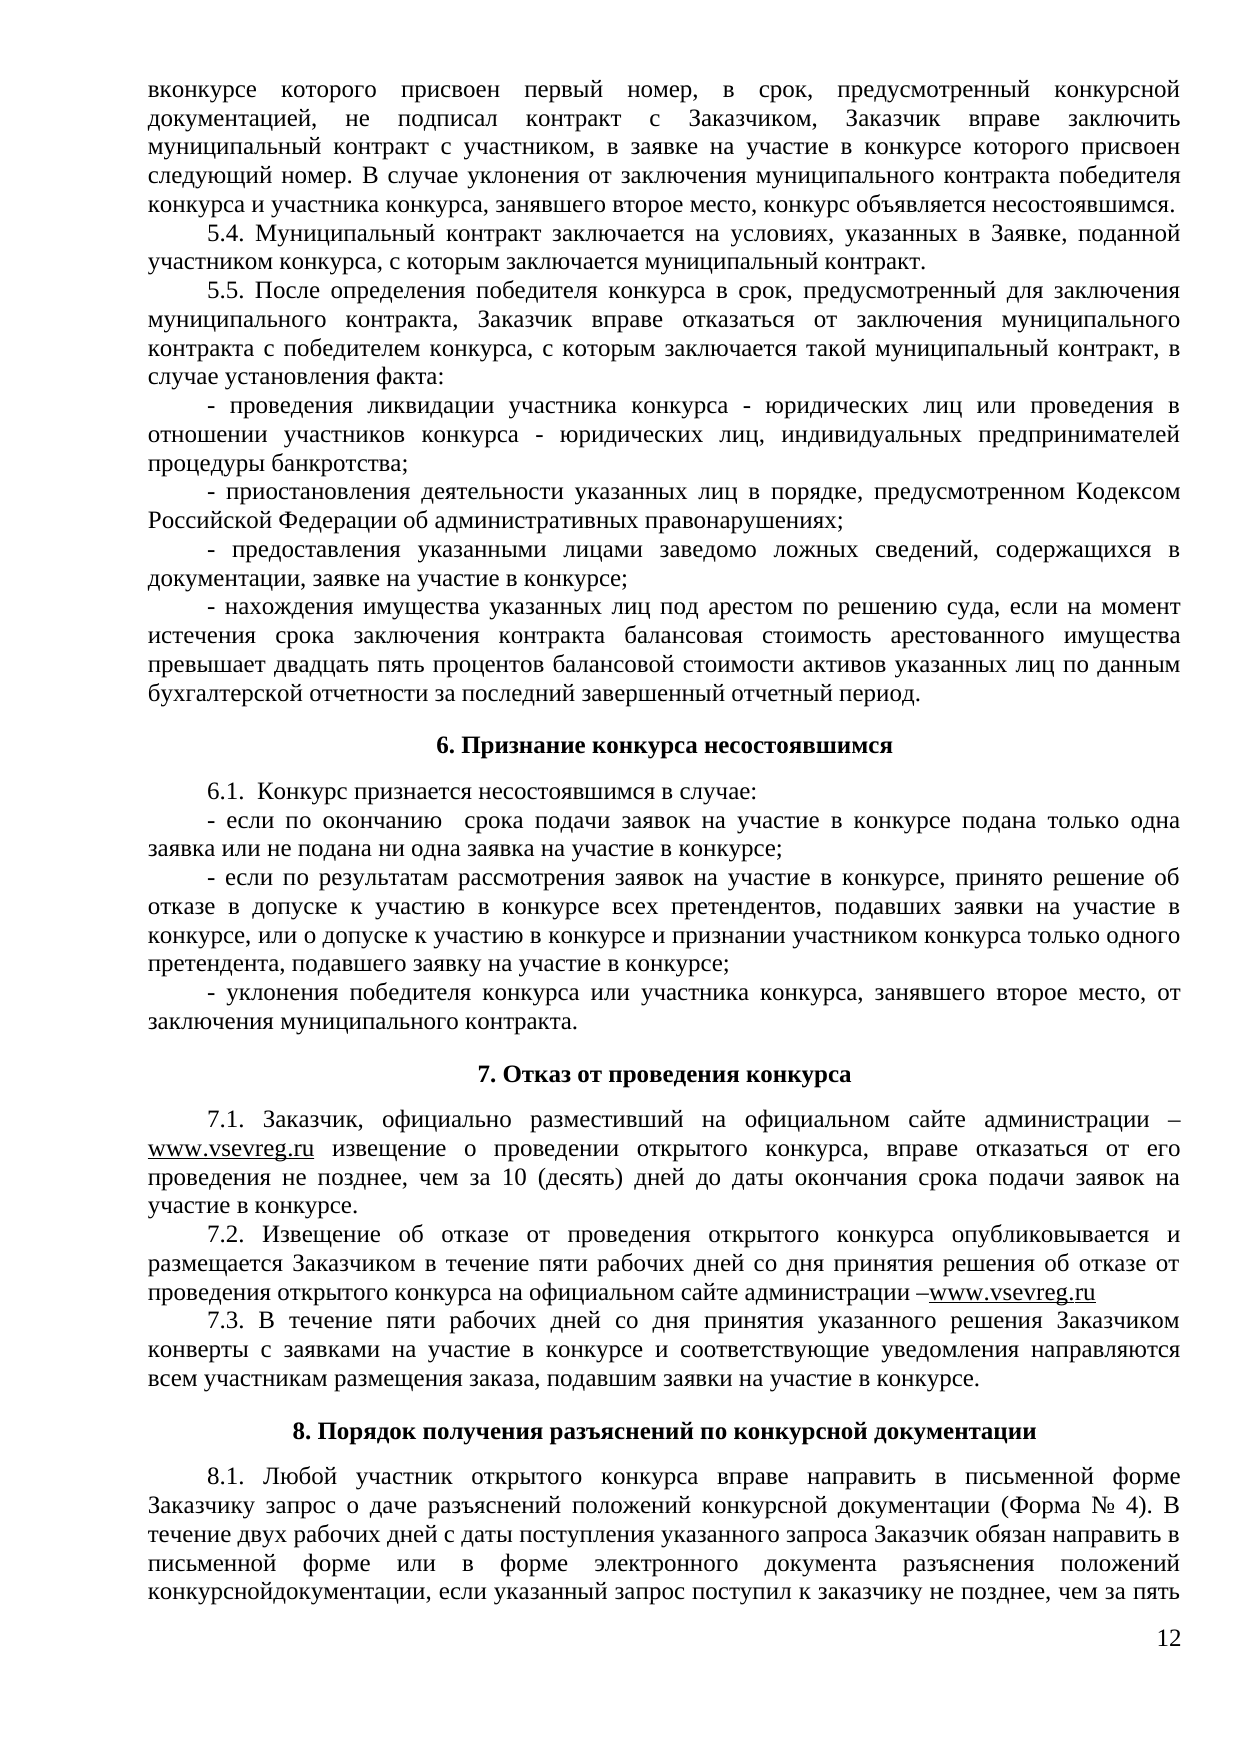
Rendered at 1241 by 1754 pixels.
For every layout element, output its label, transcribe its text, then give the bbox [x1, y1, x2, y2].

text 6. Признание конкурса несостоявшимся [148, 730, 1181, 759]
text 7.3. В течение пяти рабочих дней со дня принятия указанного решения Заказчиком конверты с заявками на участие в конкурсе и соответствующие уведомления направляются всем участникам размещения заказа, подавшим заявки на участие в конкурсе. [148, 1306, 1181, 1392]
text - если по результатам рассмотрения заявок на участие в конкурсе, принято решение об отказе в допуске к участию в конкурсе всех претендентов, подавших заявки на участие в конкурсе, или о допуске к участию в конкурсе и признании участником конкурса только одного претендента, подавшего заявку на участие в конкурсе; [148, 862, 1181, 977]
text - если по окончанию срока подачи заявок на участие в конкурсе подана только одна заявка или не подана ни одна заявка на участие в конкурсе; [148, 805, 1181, 862]
text - предоставления указанными лицами заведомо ложных сведений, содержащихся в документации, заявке на участие в конкурсе; [148, 534, 1181, 591]
text 7.2. Извещение об отказе от проведения открытого конкурса опубликовывается и размещается Заказчиком в течение пяти рабочих дней со дня принятия решения об отказе от проведения открытого конкурса на официальном сайте администрации –www.vsevreg.ru [148, 1219, 1181, 1306]
text 7.1. Заказчик, официально разместивший на официальном сайте администрации –www.vsevreg.ru извещение о проведении открытого конкурса, вправе отказаться от его проведения не позднее, чем за 10 (десять) дней до даты окончания срока подачи заявок на участие в конкурсе. [148, 1104, 1181, 1219]
text - приостановления деятельности указанных лиц в порядке, предусмотренном Кодексом Российской Федерации об административных правонарушениях; [148, 476, 1181, 534]
text 8. Порядок получения разъяснений по конкурсной документации [148, 1416, 1181, 1444]
text 7. Отказ от проведения конкурса [148, 1059, 1181, 1087]
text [148, 74, 1181, 218]
text - проведения ликвидации участника конкурса - юридических лиц или проведения в отношении участников конкурса - юридических лиц, индивидуальных предпринимателей процедуры банкротства; [148, 390, 1181, 476]
text - нахождения имущества указанных лиц под арестом по решению суда, если на момент истечения срока заключения контракта балансовая стоимость арестованного имущества превышает двадцать пять процентов балансовой стоимости активов указанных лиц по данным бухгалтерской отчетности за последний завершенный отчетный период. [148, 591, 1181, 706]
text 6.1. Конкурс признается несостоявшимся в случае: [148, 776, 1181, 805]
text 5.5. После определения победителя конкурса в срок, предусмотренный для заключения муниципального контракта, Заказчик вправе отказаться от заключения муниципального контракта с победителем конкурса, с которым заключается такой муниципальный контракт, в случае установления факта: [148, 275, 1181, 390]
text - уклонения победителя конкурса или участника конкурса, занявшего второе место, от заключения муниципального контракта. [148, 977, 1181, 1035]
text 5.4. Муниципальный контракт заключается на условиях, указанных в Заявке, поданной участником конкурса, с которым заключается муниципальный контракт. [148, 218, 1181, 275]
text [148, 1461, 1181, 1605]
